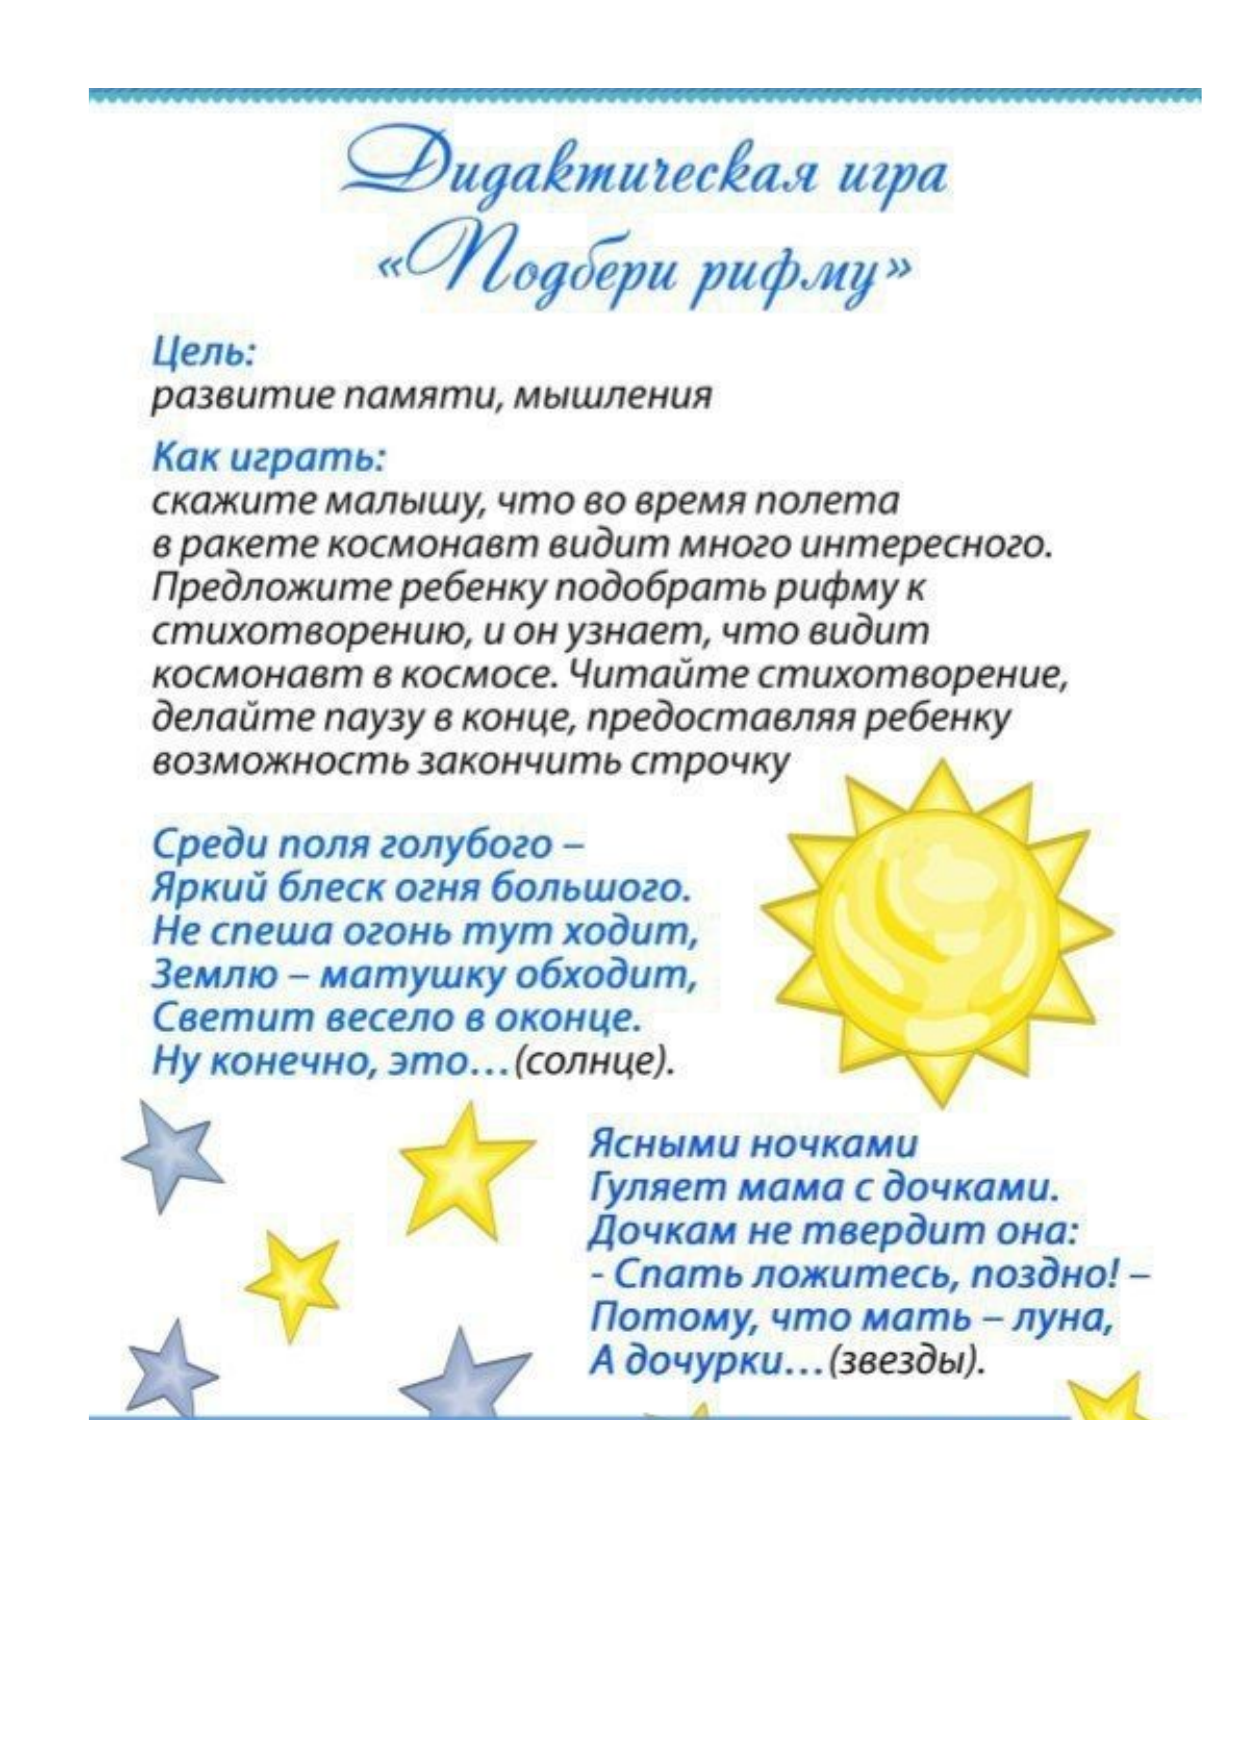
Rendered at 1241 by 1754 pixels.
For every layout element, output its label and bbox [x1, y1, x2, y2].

picture [88, 88, 1202, 1420]
